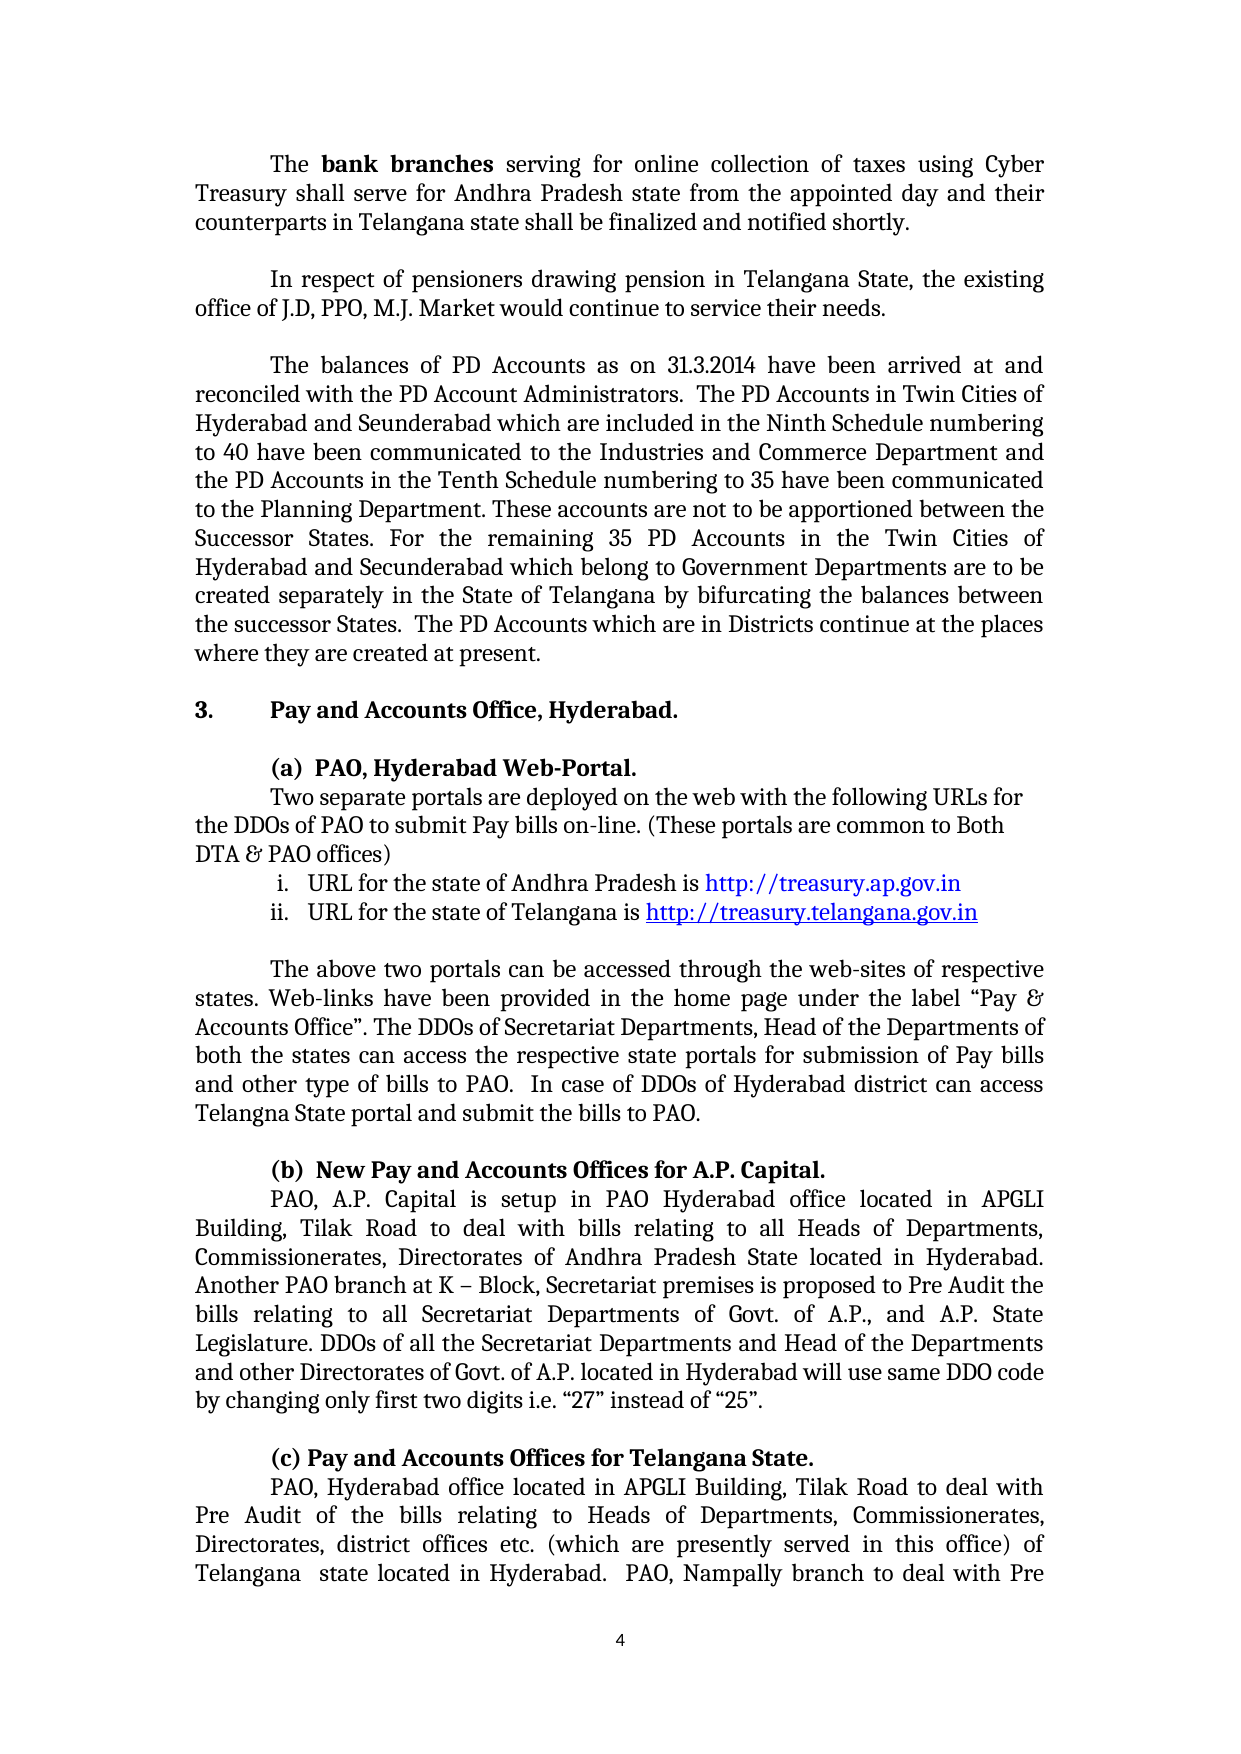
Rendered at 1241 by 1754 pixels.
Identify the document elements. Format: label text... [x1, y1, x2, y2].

text The bank branches serving for online collection of taxes using Cyber Treasury shall serve for Andhra Pradesh state from the appointed day and their counterparts in Telangana state shall be finalized and notified shortly. [195, 150, 1045, 236]
list Two separate portals are deployed on the web with the following URLs for the DDOs of PAO to submit Pay bills on-line. (These portals are common to Both DTA & PAO offices) [195, 782, 1045, 869]
text PAO, A.P. Capital is setup in PAO Hyderabad office located in APGLI Building, Tilak Road to deal with bills relating to all Heads of Departments, Commissionerates, Directorates of Andhra Pradesh State located in Hyderabad. Another PAO branch at K – Block, Secretariat premises is proposed to Pre Audit the bills relating to all Secretariat Departments of Govt. of A.P., and A.P. State Legislature. DDOs of all the Secretariat Departments and Head of the Departments and other Directorates of Govt. of A.P. located in Hyderabad will use same DDO code by changing only first two digits i.e. “27” instead of “25”. [195, 1185, 1045, 1415]
text In respect of pensioners drawing pension in Telangana State, the existing office of J.D, PPO, M.J. Market would continue to service their needs. [195, 265, 1045, 322]
text (b) New Pay and Accounts Offices for A.P. Capital. [195, 1156, 1045, 1185]
text The balances of PD Accounts as on 31.3.2014 have been arrived at and reconciled with the PD Account Administrators. The PD Accounts in Twin Cities of Hyderabad and Seunderabad which are included in the Ninth Schedule numbering to 40 have been communicated to the Industries and Commerce Department and the PD Accounts in the Tenth Schedule numbering to 35 have been communicated to the Planning Department. These accounts are not to be apportioned between the Successor States. For the remaining 35 PD Accounts in the Twin Cities of Hyderabad and Secunderabad which belong to Government Departments are to be created separately in the State of Telangana by bifurcating the balances between the successor States. The PD Accounts which are in Districts continue at the places where they are created at present. [195, 351, 1045, 667]
list URL for the state of Telangana is http://treasury.telangana.gov.in [289, 897, 1045, 926]
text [195, 1472, 1045, 1587]
text (c) Pay and Accounts Offices for Telangana State. [195, 1444, 1045, 1472]
list URL for the state of Andhra Pradesh is http://treasury.ap.gov.in [289, 869, 1045, 897]
text 3. Pay and Accounts Office, Hyderabad. [195, 696, 1045, 725]
text The above two portals can be accessed through the web-sites of respective states. Web-links have been provided in the home page under the label “Pay & Accounts Office”. The DDOs of Secretariat Departments, Head of the Departments of both the states can access the respective state portals for submission of Pay bills and other type of bills to PAO. In case of DDOs of Hyderabad district can access Telangna State portal and submit the bills to PAO. [195, 955, 1045, 1127]
text (a) PAO, Hyderabad Web-Portal. [195, 754, 1045, 782]
